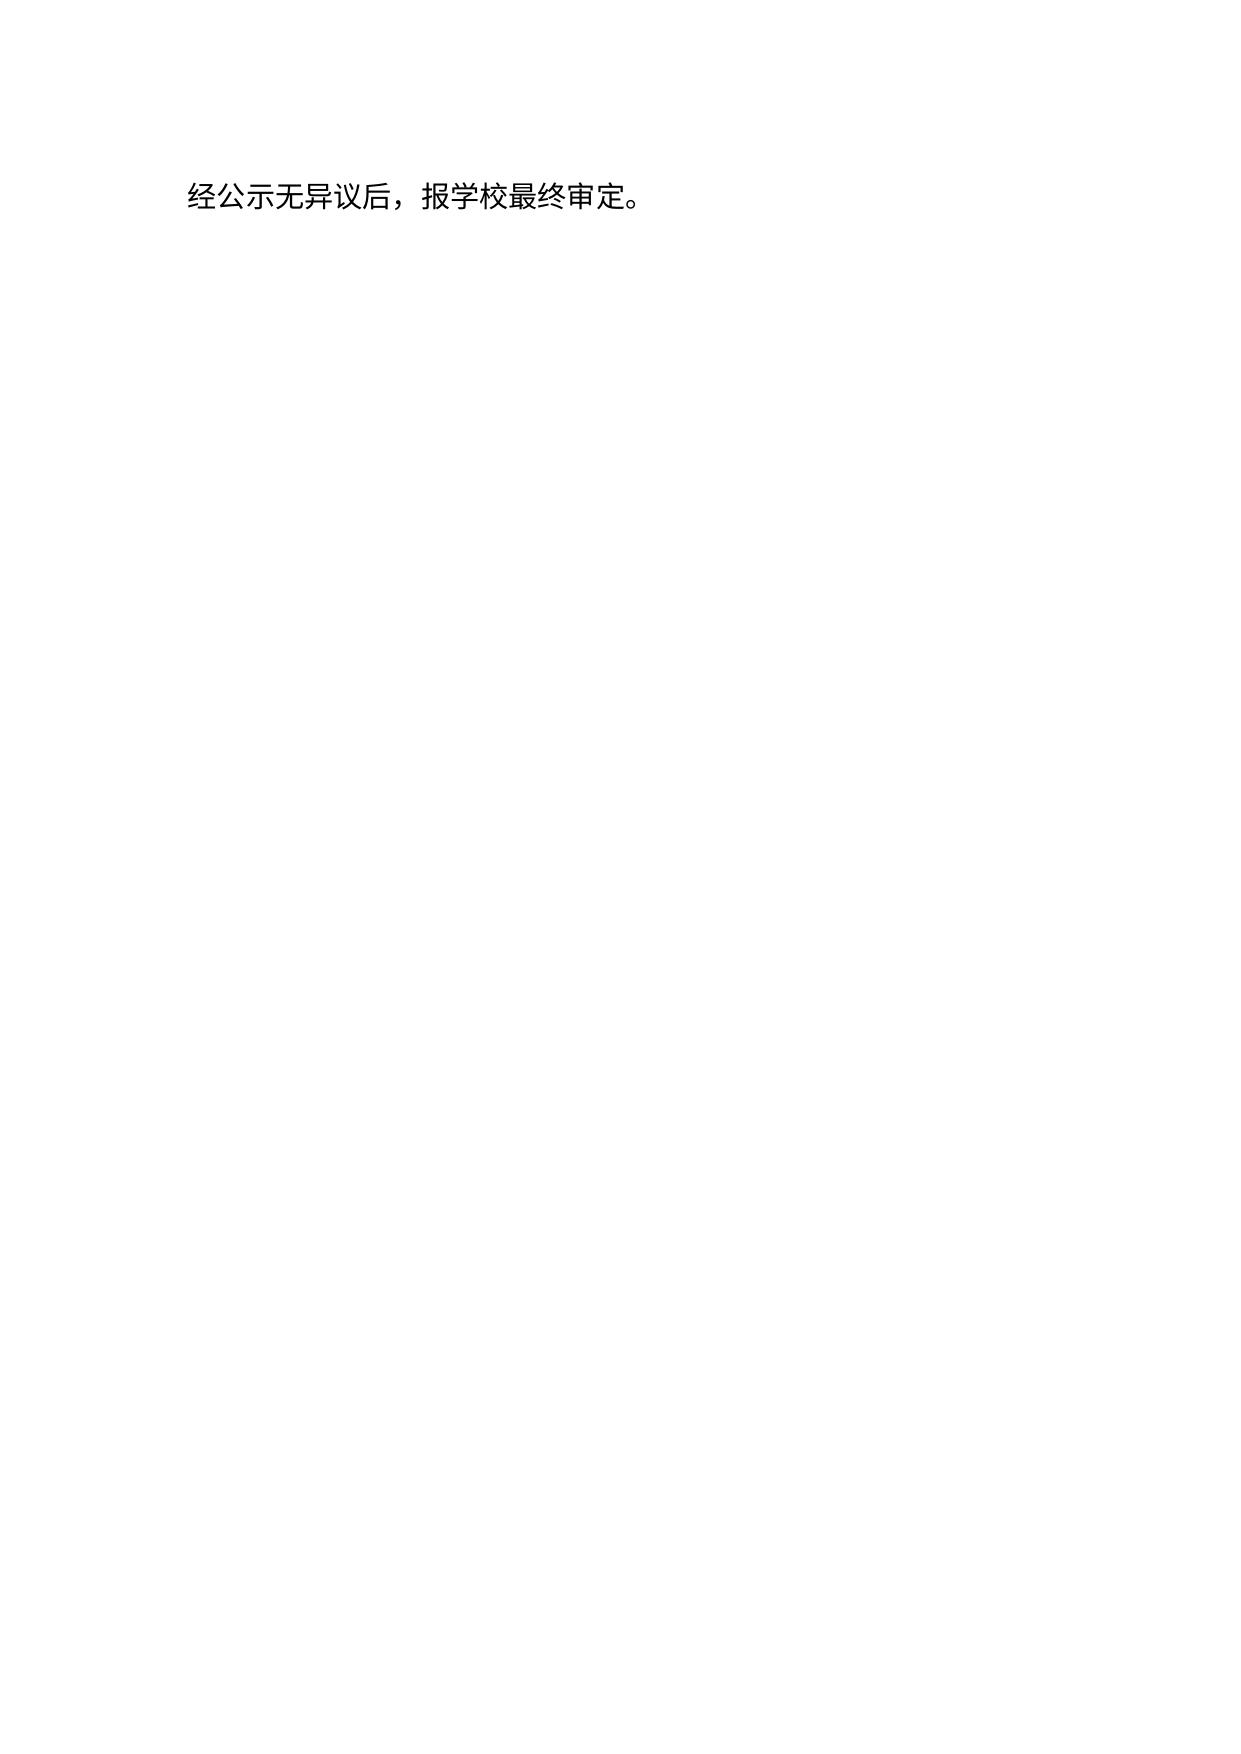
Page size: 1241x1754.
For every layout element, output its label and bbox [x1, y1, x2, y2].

text [187, 162, 1053, 227]
